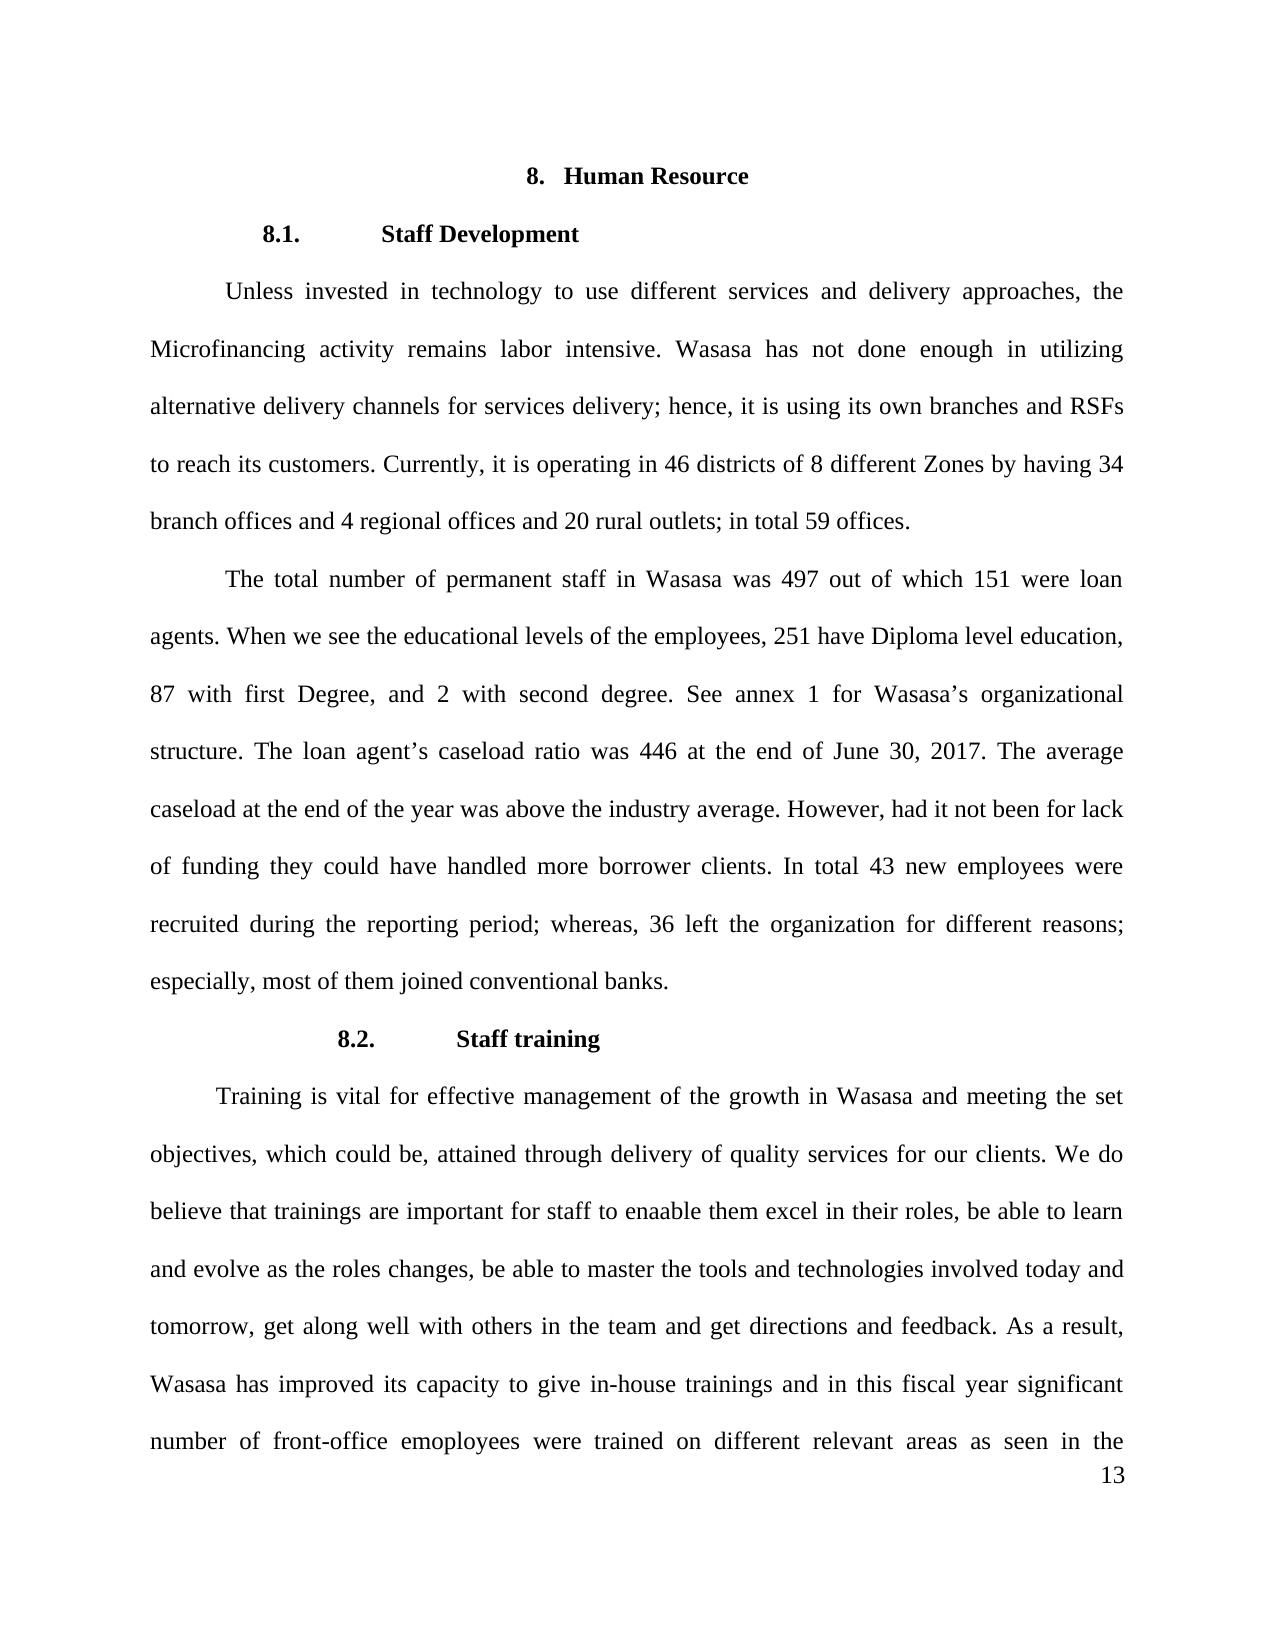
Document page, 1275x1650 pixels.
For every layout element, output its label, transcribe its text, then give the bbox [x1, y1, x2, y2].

list Staff training [337, 1024, 1125, 1052]
text The total number of permanent staff in Wasasa was 497 out of which 151 were loan agents. When we see the educational levels of the employees, 251 have Diploma level education, 87 with first Degree, and 2 with second degree. See annex 1 for Wasasa’s organizational structure. The loan agent’s caseload ratio was 446 at the end of June 30, 2017. The average caseload at the end of the year was above the industry average. However, had it not been for lack of funding they could have handled more borrower clients. In total 43 new employees were recruited during the reporting period; whereas, 36 left the organization for different reasons; especially, most of them joined conventional banks. [150, 564, 1125, 995]
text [150, 1081, 1125, 1455]
text Unless invested in technology to use different services and delivery approaches, the Microfinancing activity remains labor intensive. Wasasa has not done enough in utilizing alternative delivery channels for services delivery; hence, it is using its own branches and RSFs to reach its customers. Currently, it is operating in 46 districts of 8 different Zones by having 34 branch offices and 4 regional offices and 20 rural outlets; in total 59 offices. [150, 276, 1125, 535]
list Human Resource [150, 161, 1125, 190]
list Staff Development [262, 219, 1125, 247]
